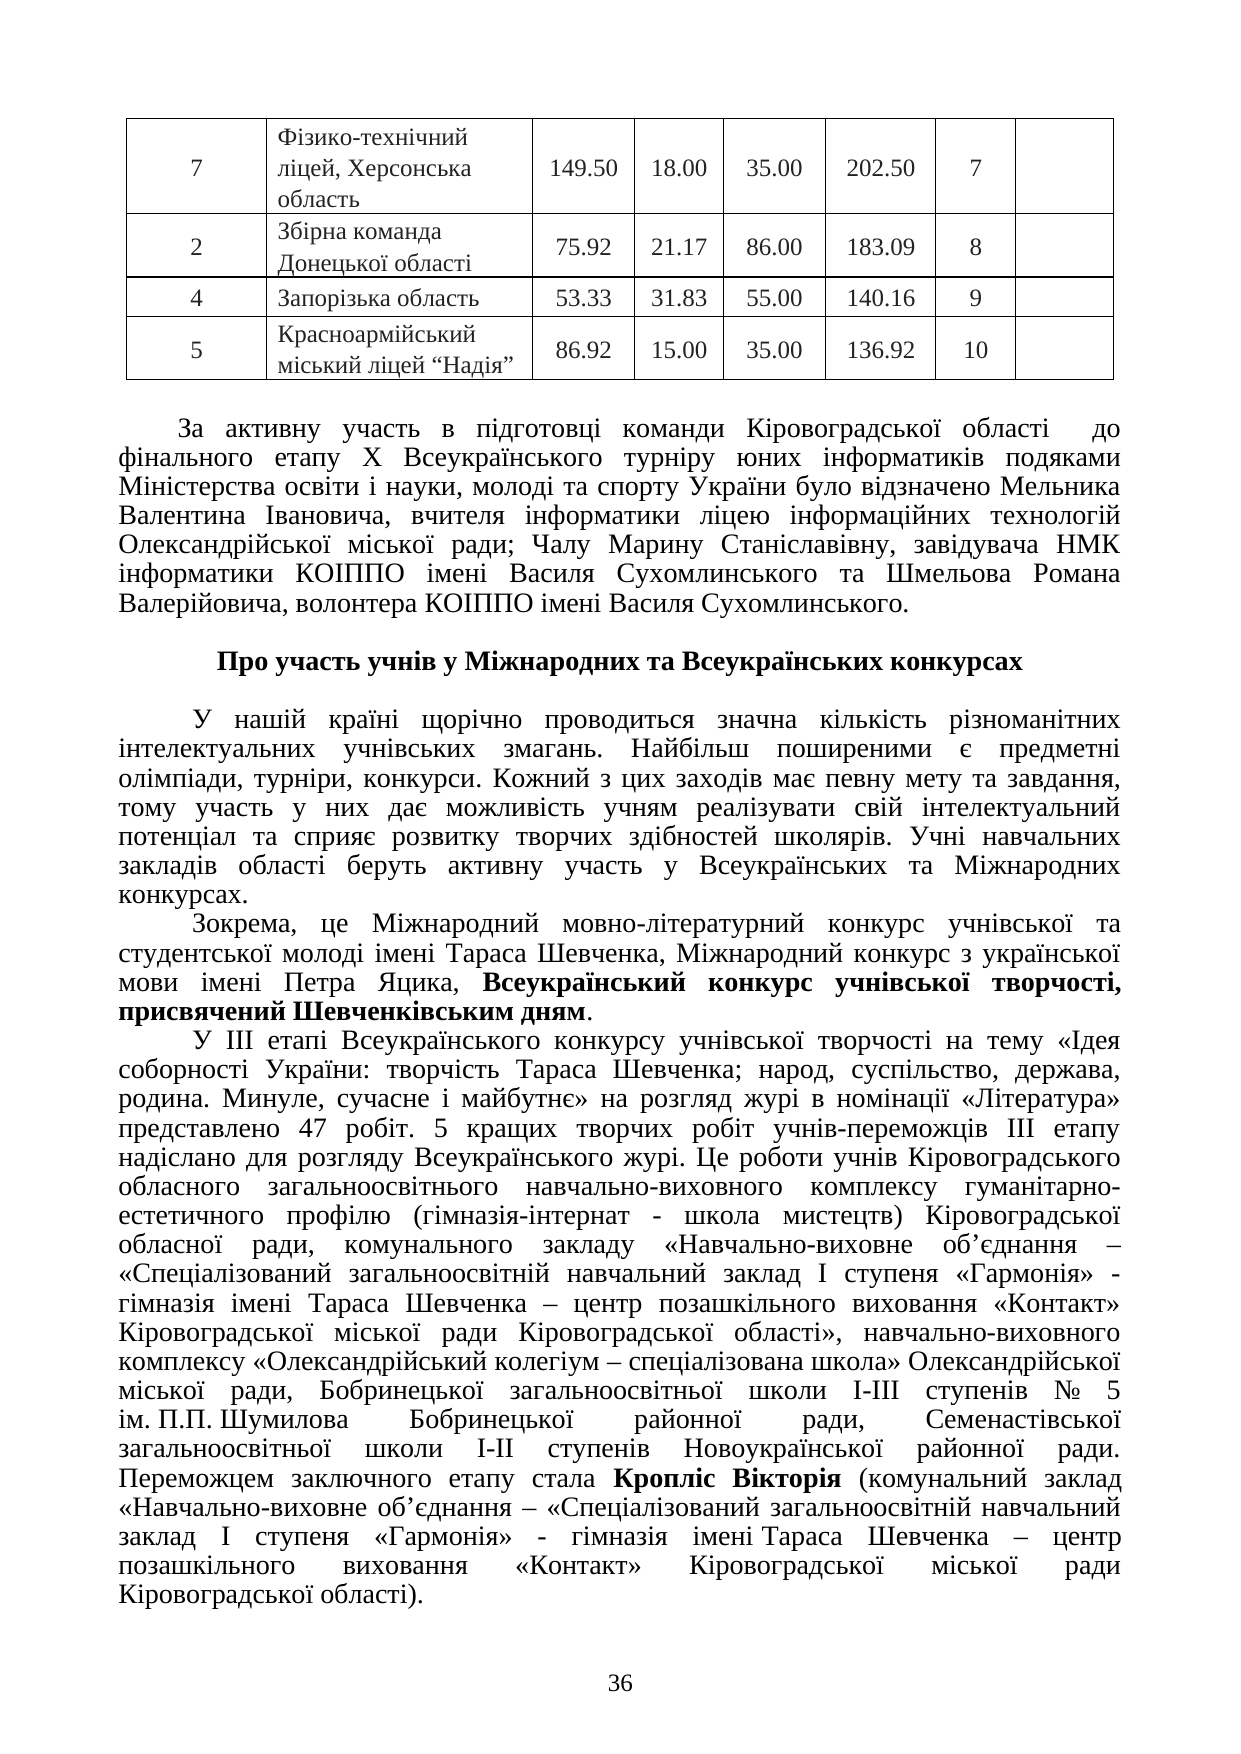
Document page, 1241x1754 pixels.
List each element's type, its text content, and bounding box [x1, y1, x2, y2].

text Про участь учнів у Міжнародних та Всеукраїнських конкурсах [118, 647, 1122, 676]
table_cell 15.00 [635, 317, 723, 379]
text За активну участь в підготовці команди Кіровоградської області до фінального етапу Х Всеукраїнського турніру юних інформатиків подяками Міністерства освіти і науки, молоді та спорту України було відзначено Мельника Валентина Івановича, вчителя інформатики ліцею інформаційних технологій Олександрійської міської ради; Чалу Марину Станіславівну, завідувача НМК інформатики КОІППО імені Василя Сухомлинського та Шмельова Романа Валерійовича, волонтера КОІППО імені Василя Сухомлинського. [118, 414, 1122, 618]
table_cell Фізико-технічний ліцей, Херсонська область [267, 119, 532, 213]
table_cell 2 [127, 214, 266, 276]
table_cell Красноармійський міський ліцей “Надія” [267, 317, 532, 379]
text У нашій країні щорічно проводиться значна кількість різноманітних інтелектуальних учнівських змагань. Найбільш поширеними є предметні олімпіади, турніри, конкурси. Кожний з цих заходів має певну мету та завдання, тому участь у них дає можливість учням реалізувати свій інтелектуальний потенціал та сприяє розвитку творчих здібностей школярів. Учні навчальних закладів області беруть активну участь у Всеукраїнських та Міжнародних конкурсах. [118, 705, 1122, 909]
table_cell [1016, 278, 1113, 316]
table_cell 4 [127, 278, 266, 316]
table_cell 7 [936, 119, 1015, 213]
table_cell 86.00 [724, 214, 825, 276]
table_cell 136.92 [826, 317, 935, 379]
table_cell 75.92 [533, 214, 634, 276]
table_cell 9 [936, 278, 1015, 316]
table_cell 35.00 [724, 317, 825, 379]
table_cell 10 [936, 317, 1015, 379]
table_cell 5 [127, 317, 266, 379]
table_cell 55.00 [724, 278, 825, 316]
table_cell 149.50 [533, 119, 634, 213]
table_cell Запорізька область [267, 278, 532, 316]
table_cell Збірна команда Донецької області [267, 214, 532, 276]
table_cell 86.92 [533, 317, 634, 379]
table_cell [1016, 119, 1113, 213]
text Зокрема, це Міжнародний мовно-літературний конкурс учнівської та студентської молоді імені Тараса Шевченка, Міжнародний конкурс з української мови імені Петра Яцика, Всеукраїнський конкурс учнівської творчості, присвячений Шевченківським дням. [118, 909, 1122, 1026]
table_cell 18.00 [635, 119, 723, 213]
table_cell 183.09 [826, 214, 935, 276]
table_cell 31.83 [635, 278, 723, 316]
table_cell [1016, 214, 1113, 276]
table_cell [1016, 317, 1113, 379]
text У ІІІ етапі Всеукраїнського конкурсу учнівської творчості на тему «Ідея соборності України: творчість Тараса Шевченка; народ, суспільство, держава, родина. Минуле, сучасне і майбутнє» на розгляд журі в номінації «Література» представлено 47 робіт. 5 кращих творчих робіт учнів-переможців ІІІ етапу надіслано для розгляду Всеукраїнського журі. Це роботи учнів Кіровоградського обласного загальноосвітнього навчально-виховного комплексу гуманітарно-естетичного профілю (гімназія-інтернат - школа мистецтв) Кіровоградської обласної ради, комунального закладу «Навчально-виховне об’єднання – «Спеціалізований загальноосвітній навчальний заклад І ступеня «Гармонія» - гімназія імені Тараса Шевченка – центр позашкільного виховання «Контакт» Кіровоградської міської ради Кіровоградської області», навчально-виховного комплексу «Олександрійський колегіум – спеціалізована школа» Олександрійської міської ради, Бобринецької загальноосвітньої школи І-ІІІ ступенів № 5 ім. П.П. Шумилова Бобринецької районної ради, Семенастівської загальноосвітньої школи І-ІІ ступенів Новоукраїнської районної ради. Переможцем заключного етапу стала Кропліс Вікторія (комунальний заклад «Навчально-виховне об’єднання – «Спеціалізований загальноосвітній навчальний заклад І ступеня «Гармонія» - гімназія імені Тараса Шевченка – центр позашкільного виховання «Контакт» Кіровоградської міської ради Кіровоградської області). [118, 1026, 1122, 1609]
table_cell 35.00 [724, 119, 825, 213]
table_cell 140.16 [826, 278, 935, 316]
table_cell 53.33 [533, 278, 634, 316]
table_cell 21.17 [635, 214, 723, 276]
table_cell 7 [127, 119, 266, 213]
table_cell 8 [936, 214, 1015, 276]
table_cell 202.50 [826, 119, 935, 213]
